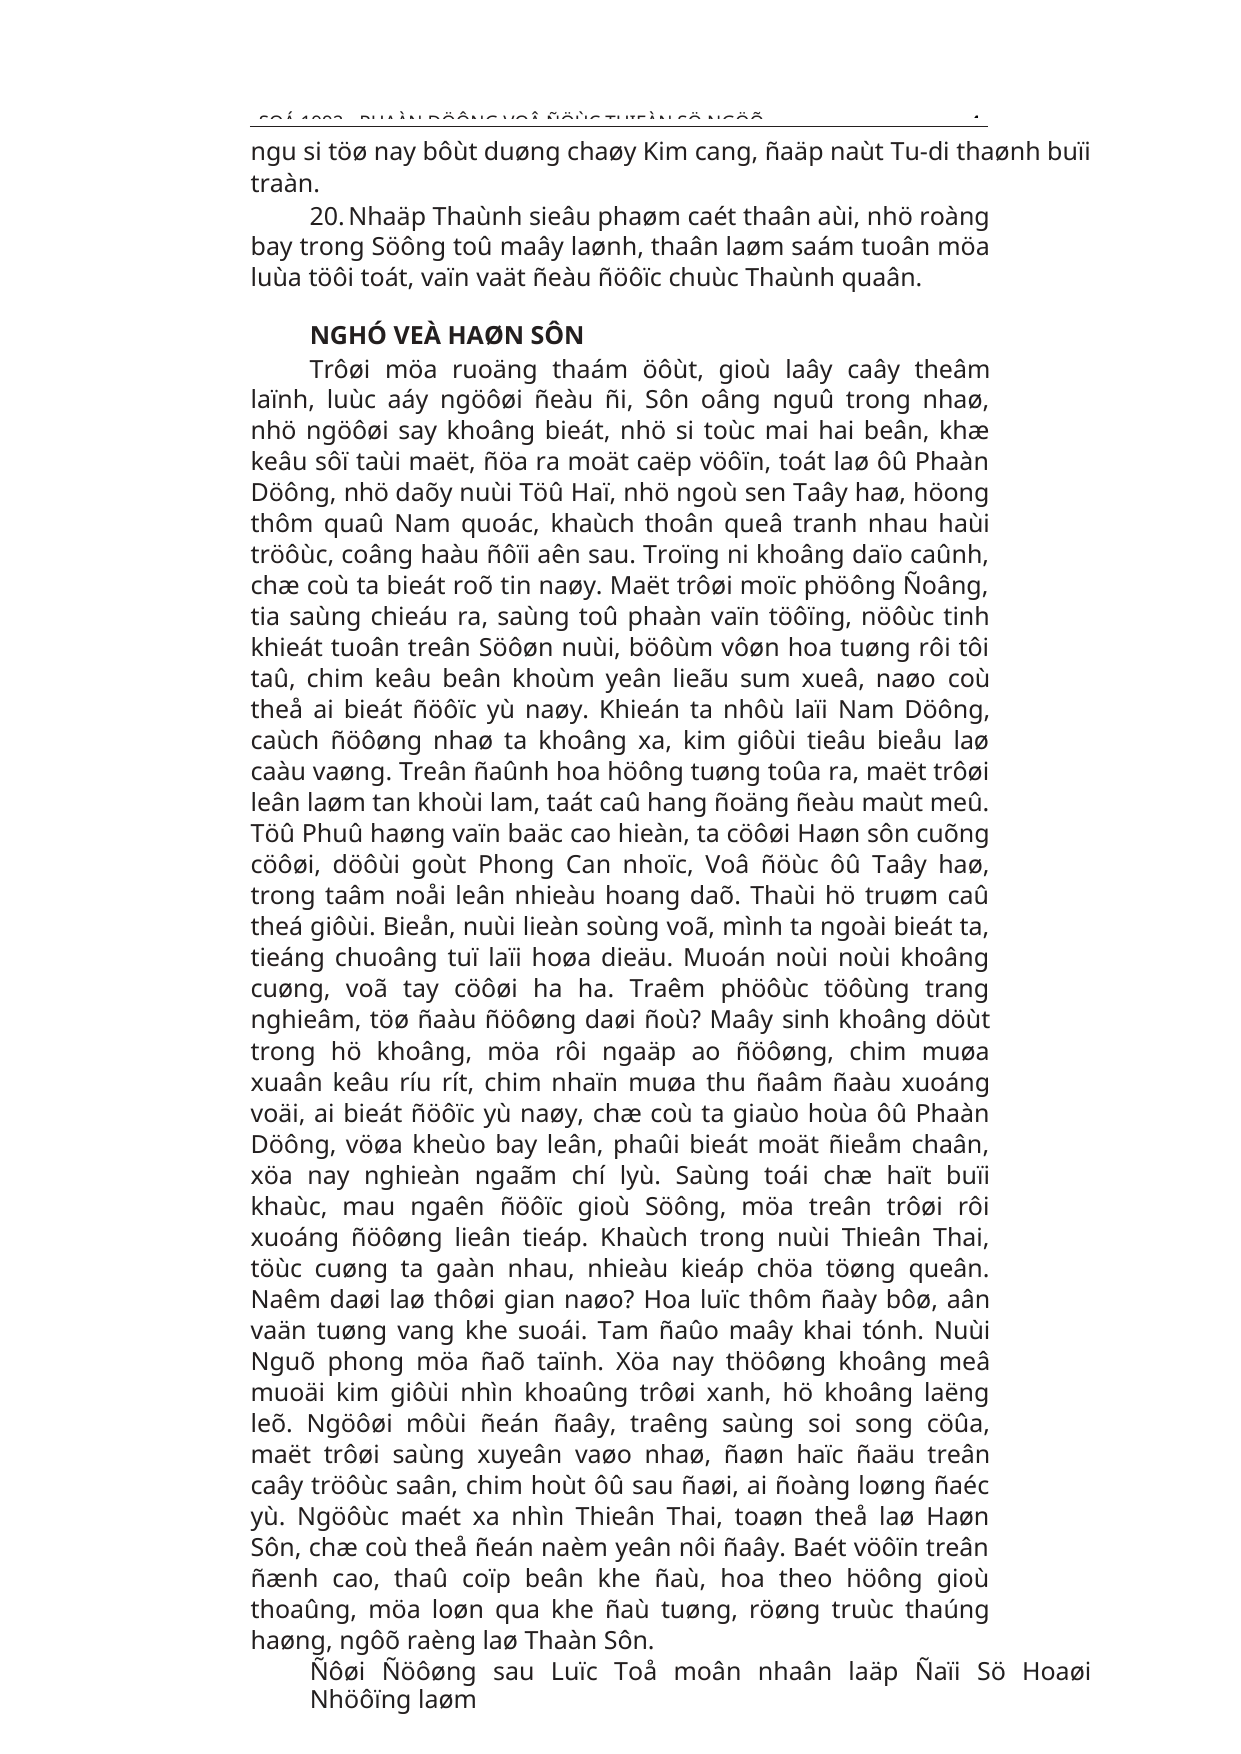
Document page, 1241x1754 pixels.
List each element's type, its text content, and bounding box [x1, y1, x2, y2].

list Nhaäp Thaùnh sieâu phaøm caét thaân aùi, nhö roàng bay trong Söông toû maây laønh, thaân laøm saám tuoân möa luùa töôi toát, vaïn vaät ñeàu ñöôïc chuùc Thaùnh quaân. [250, 201, 990, 294]
subtitle NGHÓ VEÀ HAØN SÔN [309, 318, 1092, 351]
text Trôøi möa ruoäng thaám öôùt, gioù laây caây theâm laïnh, luùc aáy ngöôøi ñeàu ñi, Sôn oâng nguû trong nhaø, nhö ngöôøi say khoâng bieát, nhö si toùc mai hai beân, khæ keâu sôï taùi maët, ñöa ra moät caëp vöôïn, toát laø ôû Phaàn Döông, nhö daõy nuùi Töû Haï, nhö ngoù sen Taây haø, höong thôm quaû Nam quoác, khaùch thoân queâ tranh nhau haùi tröôùc, coâng haàu ñôïi aên sau. Troïng ni khoâng daïo caûnh, chæ coù ta bieát roõ tin naøy. Maët trôøi moïc phöông Ñoâng, tia saùng chieáu ra, saùng toû phaàn vaïn töôïng, nöôùc tinh khieát tuoân treân Söôøn nuùi, böôùm vôøn hoa tuøng rôi tôi taû, chim keâu beân khoùm yeân lieãu sum xueâ, naøo coù theå ai bieát ñöôïc yù naøy. Khieán ta nhôù laïi Nam Döông, caùch ñöôøng nhaø ta khoâng xa, kim giôùi tieâu bieåu laø caàu vaøng. Treân ñaûnh hoa höông tuøng toûa ra, maët trôøi leân laøm tan khoùi lam, taát caû hang ñoäng ñeàu maùt meû. Töû Phuû haøng vaïn baäc cao hieàn, ta cöôøi Haøn sôn cuõng cöôøi, döôùi goùt Phong Can nhoïc, Voâ ñöùc ôû Taây haø, trong taâm noåi leân nhieàu hoang daõ. Thaùi hö truøm caû theá giôùi. Bieån, nuùi lieàn soùng voã, mình ta ngoài bieát ta, tieáng chuoâng tuï laïi hoøa dieäu. Muoán noùi noùi khoâng cuøng, voã tay cöôøi ha ha. Traêm phöôùc töôùng trang nghieâm, töø ñaàu ñöôøng daøi ñoù? Maây sinh khoâng döùt trong hö khoâng, möa rôi ngaäp ao ñöôøng, chim muøa xuaân keâu ríu rít, chim nhaïn muøa thu ñaâm ñaàu xuoáng voäi, ai bieát ñöôïc yù naøy, chæ coù ta giaùo hoùa ôû Phaàn Döông, vöøa kheùo bay leân, phaûi bieát moät ñieåm chaân, xöa nay nghieàn ngaãm chí lyù. Saùng toái chæ haït buïi khaùc, mau ngaên ñöôïc gioù Söông, möa treân trôøi rôi xuoáng ñöôøng lieân tieáp. Khaùch trong nuùi Thieân Thai, töùc cuøng ta gaàn nhau, nhieàu kieáp chöa töøng queân. Naêm daøi laø thôøi gian naøo? Hoa luïc thôm ñaày bôø, aân vaän tuøng vang khe suoái. Tam ñaûo maây khai tónh. Nuùi Nguõ phong möa ñaõ taïnh. Xöa nay thöôøng khoâng meâ muoäi kim giôùi nhìn khoaûng trôøi xanh, hö khoâng laëng leõ. Ngöôøi môùi ñeán ñaây, traêng saùng soi song cöûa, maët trôøi saùng xuyeân vaøo nhaø, ñaøn haïc ñaäu treân caây tröôùc saân, chim hoùt ôû sau ñaøi, ai ñoàng loøng ñaéc yù. Ngöôùc maét xa nhìn Thieân Thai, toaøn theå laø Haøn Sôn, chæ coù theå ñeán naèm yeân nôi ñaây. Baét vöôïn treân ñænh cao, thaû coïp beân khe ñaù, hoa theo höông gioù thoaûng, möa loøn qua khe ñaù tuøng, röøng truùc thaúng haøng, ngôõ raèng laø Thaàn Sôn. [250, 353, 990, 1657]
text ngu si töø nay bôùt duøng chaøy Kim cang, ñaäp naùt Tu-di thaønh buïi traàn. [250, 134, 1092, 199]
text Ñôøi Ñöôøng sau Luïc Toå moân nhaân laäp Ñaïi Sö Hoaøi Nhöôïng laøm [309, 1657, 1092, 1714]
